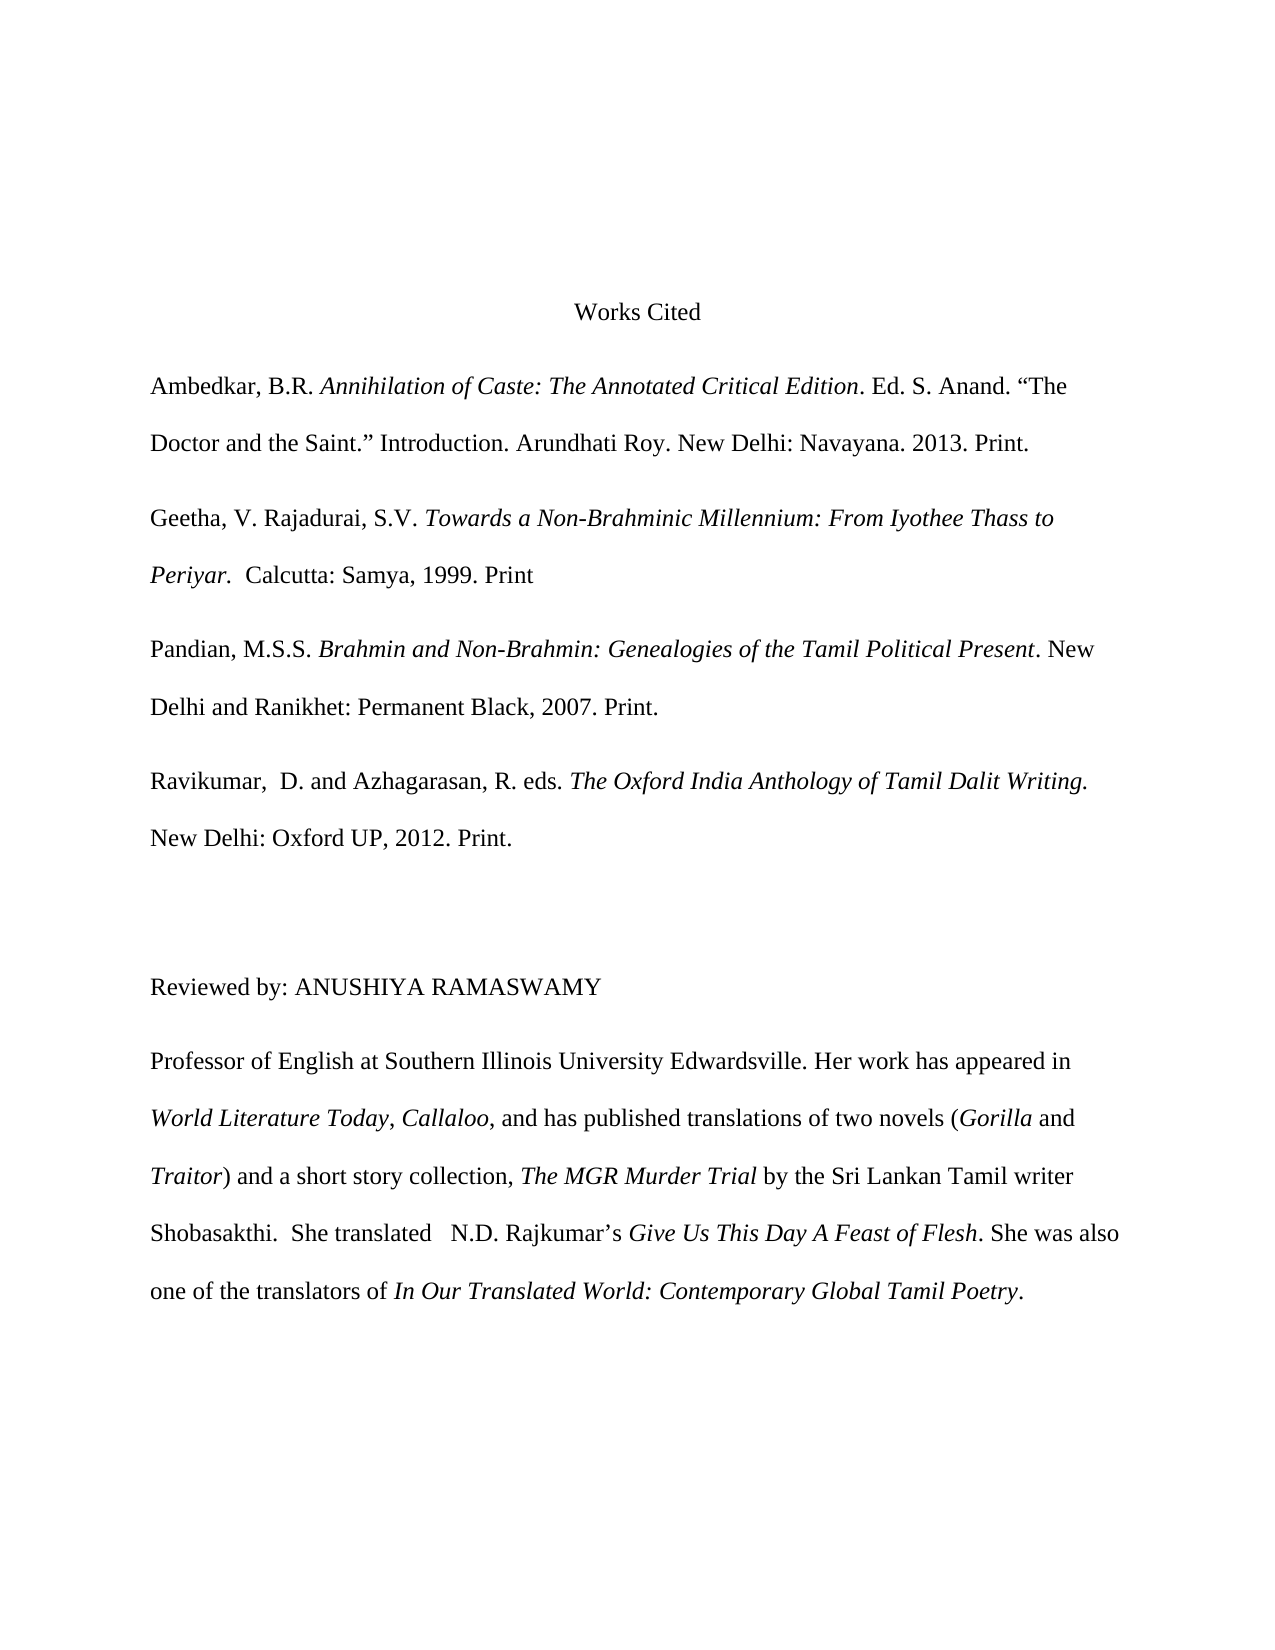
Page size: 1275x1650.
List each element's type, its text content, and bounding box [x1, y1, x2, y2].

text Ambedkar, B.R. Annihilation of Caste: The Annotated Critical Edition. Ed. S. Anand. “The Doctor and the Saint.” Introduction. Arundhati Roy. New Delhi: Navayana. 2013. Print. [150, 371, 1125, 457]
text Geetha, V. Rajadurai, S.V. Towards a Non-Brahminic Millennium: From Iyothee Thass to Periyar. Calcutta: Samya, 1999. Print [150, 503, 1125, 589]
text Pandian, M.S.S. Brahmin and Non-Brahmin: Genealogies of the Tamil Political Present. New Delhi and Ranikhet: Permanent Black, 2007. Print. [150, 634, 1125, 721]
text Works Cited [150, 297, 1125, 326]
text Professor of English at Southern Illinois University Edwardsville. Her work has appeared in World Literature Today, Callaloo, and has published translations of two novels (Gorilla and Traitor) and a short story collection, The MGR Murder Trial by the Sri Lankan Tamil writer Shobasakthi. She translated N.D. Rajkumar’s Give Us This Day A Feast of Flesh. She was also one of the translators of In Our Translated World: Contemporary Global Tamil Poetry. [150, 1046, 1125, 1305]
text Reviewed by: ANUSHIYA RAMASWAMY [150, 972, 1125, 1001]
text Ravikumar, D. and Azhagarasan, R. eds. The Oxford India Anthology of Tamil Dalit Writing. New Delhi: Oxford UP, 2012. Print. [150, 766, 1125, 852]
